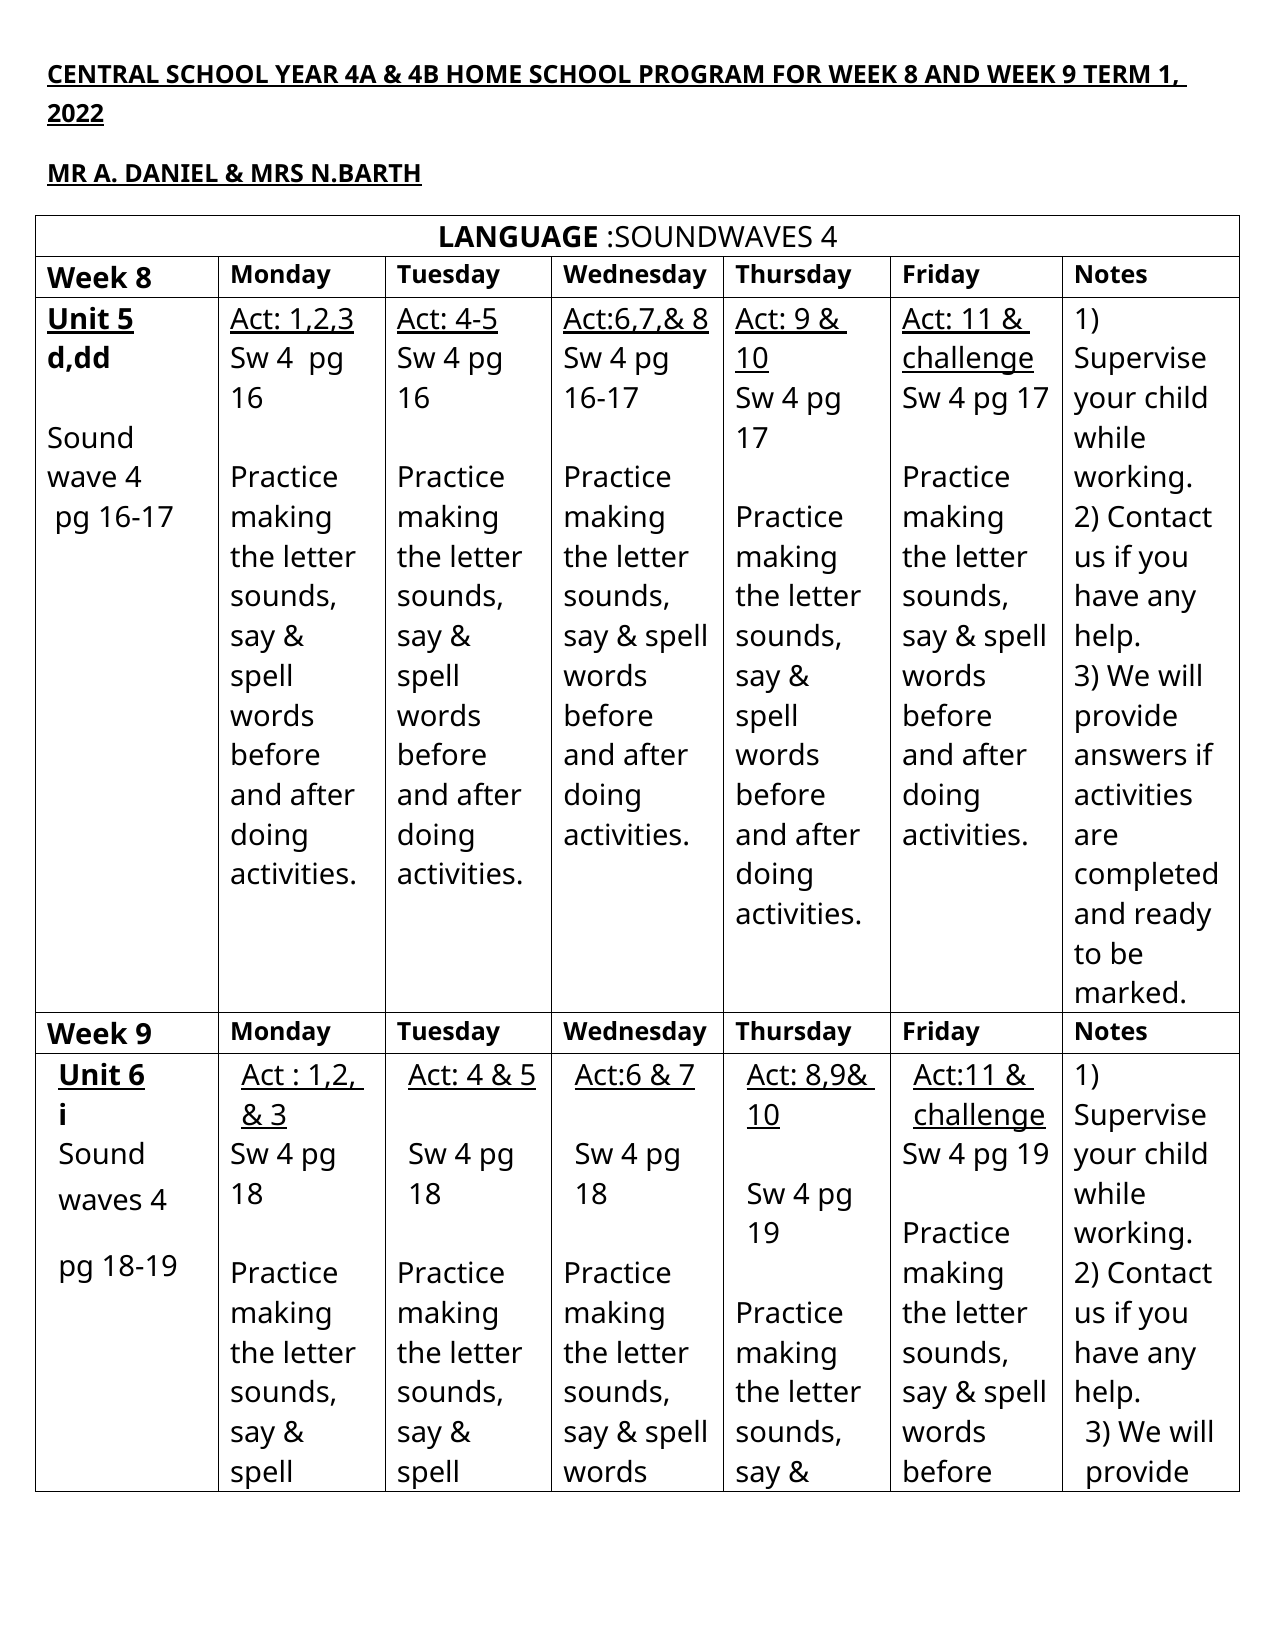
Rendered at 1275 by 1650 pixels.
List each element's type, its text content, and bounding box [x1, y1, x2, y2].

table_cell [386, 1054, 551, 1491]
table_cell Friday [891, 1013, 1062, 1053]
table_cell Act: 11 & challenge Sw 4 pg 17 Practice making the letter sounds, say & spell words before and after doing activities. [891, 298, 1062, 1012]
table_cell Week 8 [36, 257, 218, 297]
table_cell Wednesday [552, 1013, 723, 1053]
table_cell Notes [1063, 257, 1239, 297]
table_cell Friday [891, 257, 1062, 297]
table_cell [219, 1054, 385, 1491]
table_cell Monday [219, 1013, 385, 1053]
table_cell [552, 1054, 723, 1491]
table_cell Act:6,7,& 8 Sw 4 pg 16-17 Practice making the letter sounds, say & spell words before and after doing activities. [552, 298, 723, 1012]
table_cell Wednesday [552, 257, 723, 297]
table_cell Notes [1063, 1013, 1239, 1053]
table_cell Monday [219, 257, 385, 297]
table_cell Unit 5 d,dd Sound wave 4 pg 16-17 [36, 298, 218, 1012]
table_cell Week 9 [36, 1013, 218, 1053]
table_header LANGUAGE :SOUNDWAVES 4 [36, 216, 1239, 256]
table_cell Tuesday [386, 1013, 551, 1053]
text CENTRAL SCHOOL YEAR 4A & 4B HOME SCHOOL PROGRAM FOR WEEK 8 AND WEEK 9 TERM 1, 2022 [47, 56, 1228, 129]
text MR A. DANIEL & MRS N.BARTH [47, 155, 1228, 189]
table_cell Tuesday [386, 257, 551, 297]
table_cell Act: 9 & 10 Sw 4 pg 17 Practice making the letter sounds, say & spell words before and after doing activities. [724, 298, 890, 1012]
table_cell Act: 1,2,3 Sw 4 pg 16 Practice making the letter sounds, say & spell words before and after doing activities. [219, 298, 385, 1012]
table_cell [1063, 1054, 1239, 1491]
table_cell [724, 1054, 890, 1491]
table_cell Thursday [724, 257, 890, 297]
table_cell Thursday [724, 1013, 890, 1053]
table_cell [891, 1054, 1062, 1491]
table_cell Act: 4-5 Sw 4 pg 16 Practice making the letter sounds, say & spell words before and after doing activities. [386, 298, 551, 1012]
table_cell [36, 1054, 218, 1491]
